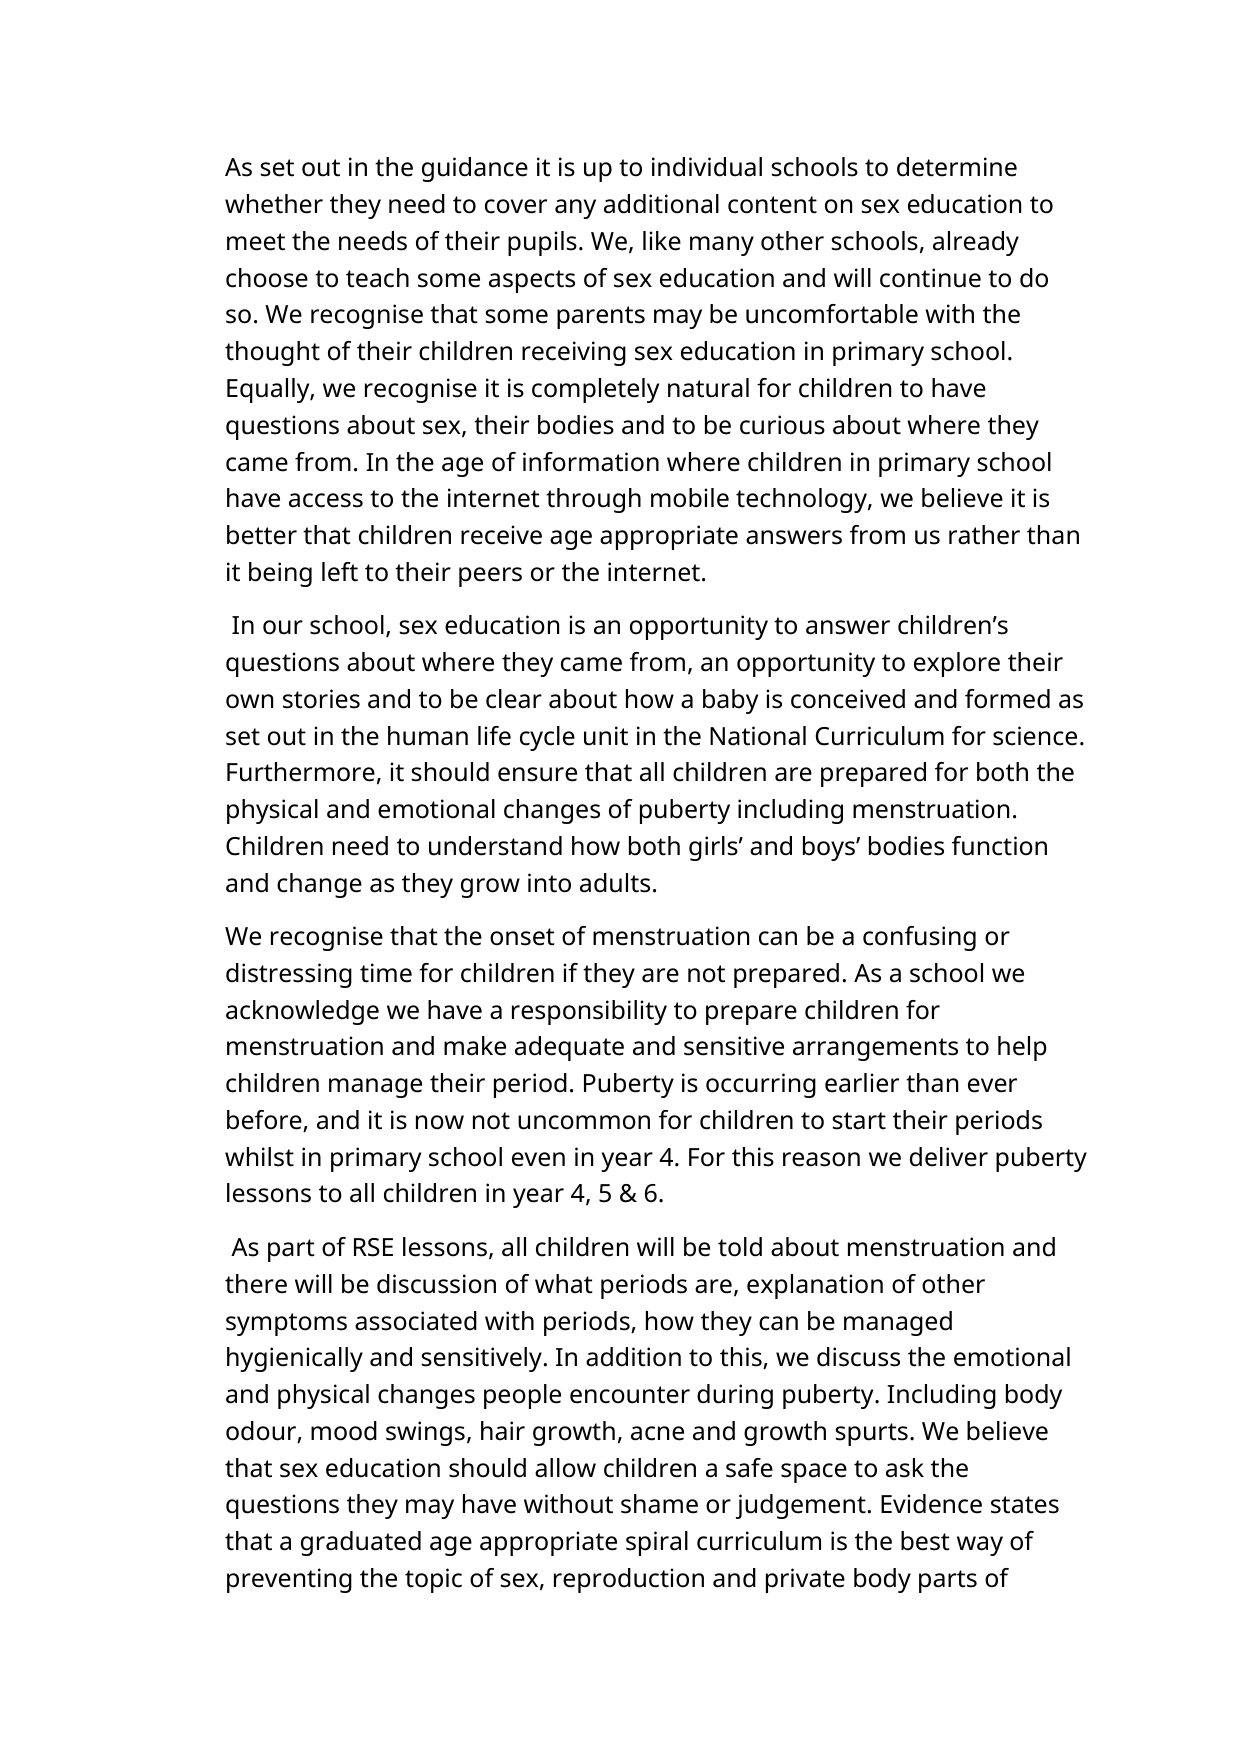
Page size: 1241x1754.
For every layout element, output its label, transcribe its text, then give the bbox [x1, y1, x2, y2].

text As set out in the guidance it is up to individual schools to determine whether they need to cover any additional content on sex education to meet the needs of their pupils. We, like many other schools, already choose to teach some aspects of sex education and will continue to do so. We recognise that some parents may be uncomfortable with the thought of their children receiving sex education in primary school. Equally, we recognise it is completely natural for children to have questions about sex, their bodies and to be curious about where they came from. In the age of information where children in primary school have access to the internet through mobile technology, we believe it is better that children receive age appropriate answers from us rather than it being left to their peers or the internet. [225, 150, 1090, 588]
text We recognise that the onset of menstruation can be a confusing or distressing time for children if they are not prepared. As a school we acknowledge we have a responsibility to prepare children for menstruation and make adequate and sensitive arrangements to help children manage their period. Puberty is occurring earlier than ever before, and it is now not uncommon for children to start their periods whilst in primary school even in year 4. For this reason we deliver puberty lessons to all children in year 4, 5 & 6. [225, 919, 1090, 1210]
text In our school, sex education is an opportunity to answer children’s questions about where they came from, an opportunity to explore their own stories and to be clear about how a baby is conceived and formed as set out in the human life cycle unit in the National Curriculum for science. Furthermore, it should ensure that all children are prepared for both the physical and emotional changes of puberty including menstruation. Children need to understand how both girls’ and boys’ bodies function and change as they grow into adults. [225, 608, 1090, 899]
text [225, 1229, 1090, 1594]
